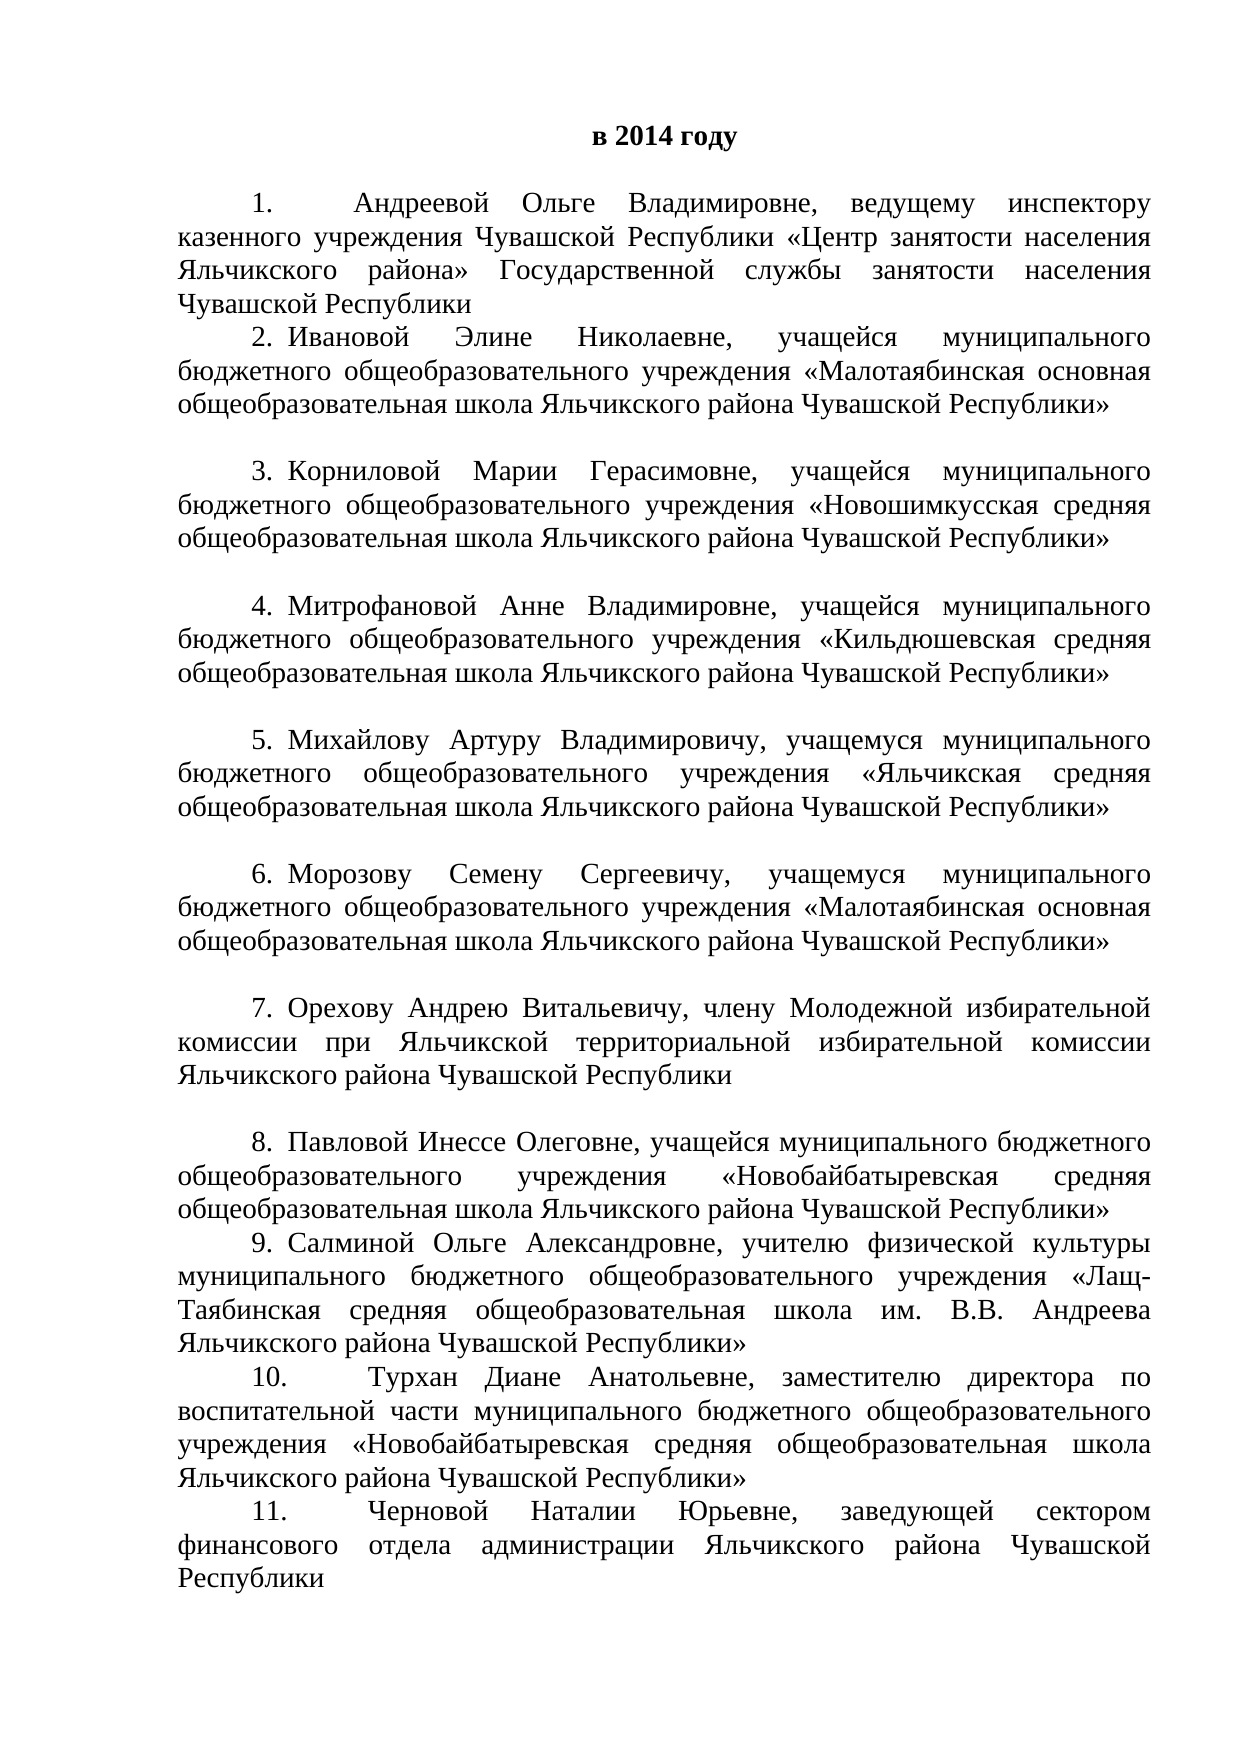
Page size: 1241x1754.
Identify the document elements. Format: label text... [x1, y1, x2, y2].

text в 2014 году [177, 118, 1152, 152]
text 5. Михайлову Артуру Владимировичу, учащемуся муниципального бюджетного общеобразовательного учреждения «Яльчикская средняя общеобразовательная школа Яльчикского района Чувашской Республики» [177, 722, 1152, 822]
text 6. Морозову Семену Сергеевичу, учащемуся муниципального бюджетного общеобразовательного учреждения «Малотаябинская основная общеобразовательная школа Яльчикского района Чувашской Республики» [177, 856, 1152, 957]
text 7. Орехову Андрею Витальевичу, члену Молодежной избирательной комиссии при Яльчикской территориальной избирательной комиссии Яльчикского района Чувашской Республики [177, 990, 1152, 1091]
text 9. Салминой Ольге Александровне, учителю физической культуры муниципального бюджетного общеобразовательного учреждения «Лащ-Таябинская средняя общеобразовательная школа им. В.В. Андреева Яльчикского района Чувашской Республики» [177, 1225, 1152, 1359]
text 4. Митрофановой Анне Владимировне, учащейся муниципального бюджетного общеобразовательного учреждения «Кильдюшевская средняя общеобразовательная школа Яльчикского района Чувашской Республики» [177, 588, 1152, 688]
text 3. Корниловой Марии Герасимовне, учащейся муниципального бюджетного общеобразовательного учреждения «Новошимкусская средняя общеобразовательная школа Яльчикского района Чувашской Республики» [177, 453, 1152, 554]
text 1. Андреевой Ольге Владимировне, ведущему инспектору казенного учреждения Чувашской Республики «Центр занятости населения Яльчикского района» Государственной службы занятости населения Чувашской Республики [177, 185, 1152, 319]
text 11. Черновой Наталии Юрьевне, заведующей сектором финансового отдела администрации Яльчикского района Чувашской Республики [177, 1493, 1152, 1594]
text 10. Турхан Диане Анатольевне, заместителю директора по воспитательной части муниципального бюджетного общеобразовательного учреждения «Новобайбатыревская средняя общеобразовательная школа Яльчикского района Чувашской Республики» [177, 1359, 1152, 1493]
text 2. Ивановой Элине Николаевне, учащейся муниципального бюджетного общеобразовательного учреждения «Малотаябинская основная общеобразовательная школа Яльчикского района Чувашской Республики» [177, 319, 1152, 420]
text 8. Павловой Инессе Олеговне, учащейся муниципального бюджетного общеобразовательного учреждения «Новобайбатыревская средняя общеобразовательная школа Яльчикского района Чувашской Республики» [177, 1124, 1152, 1225]
